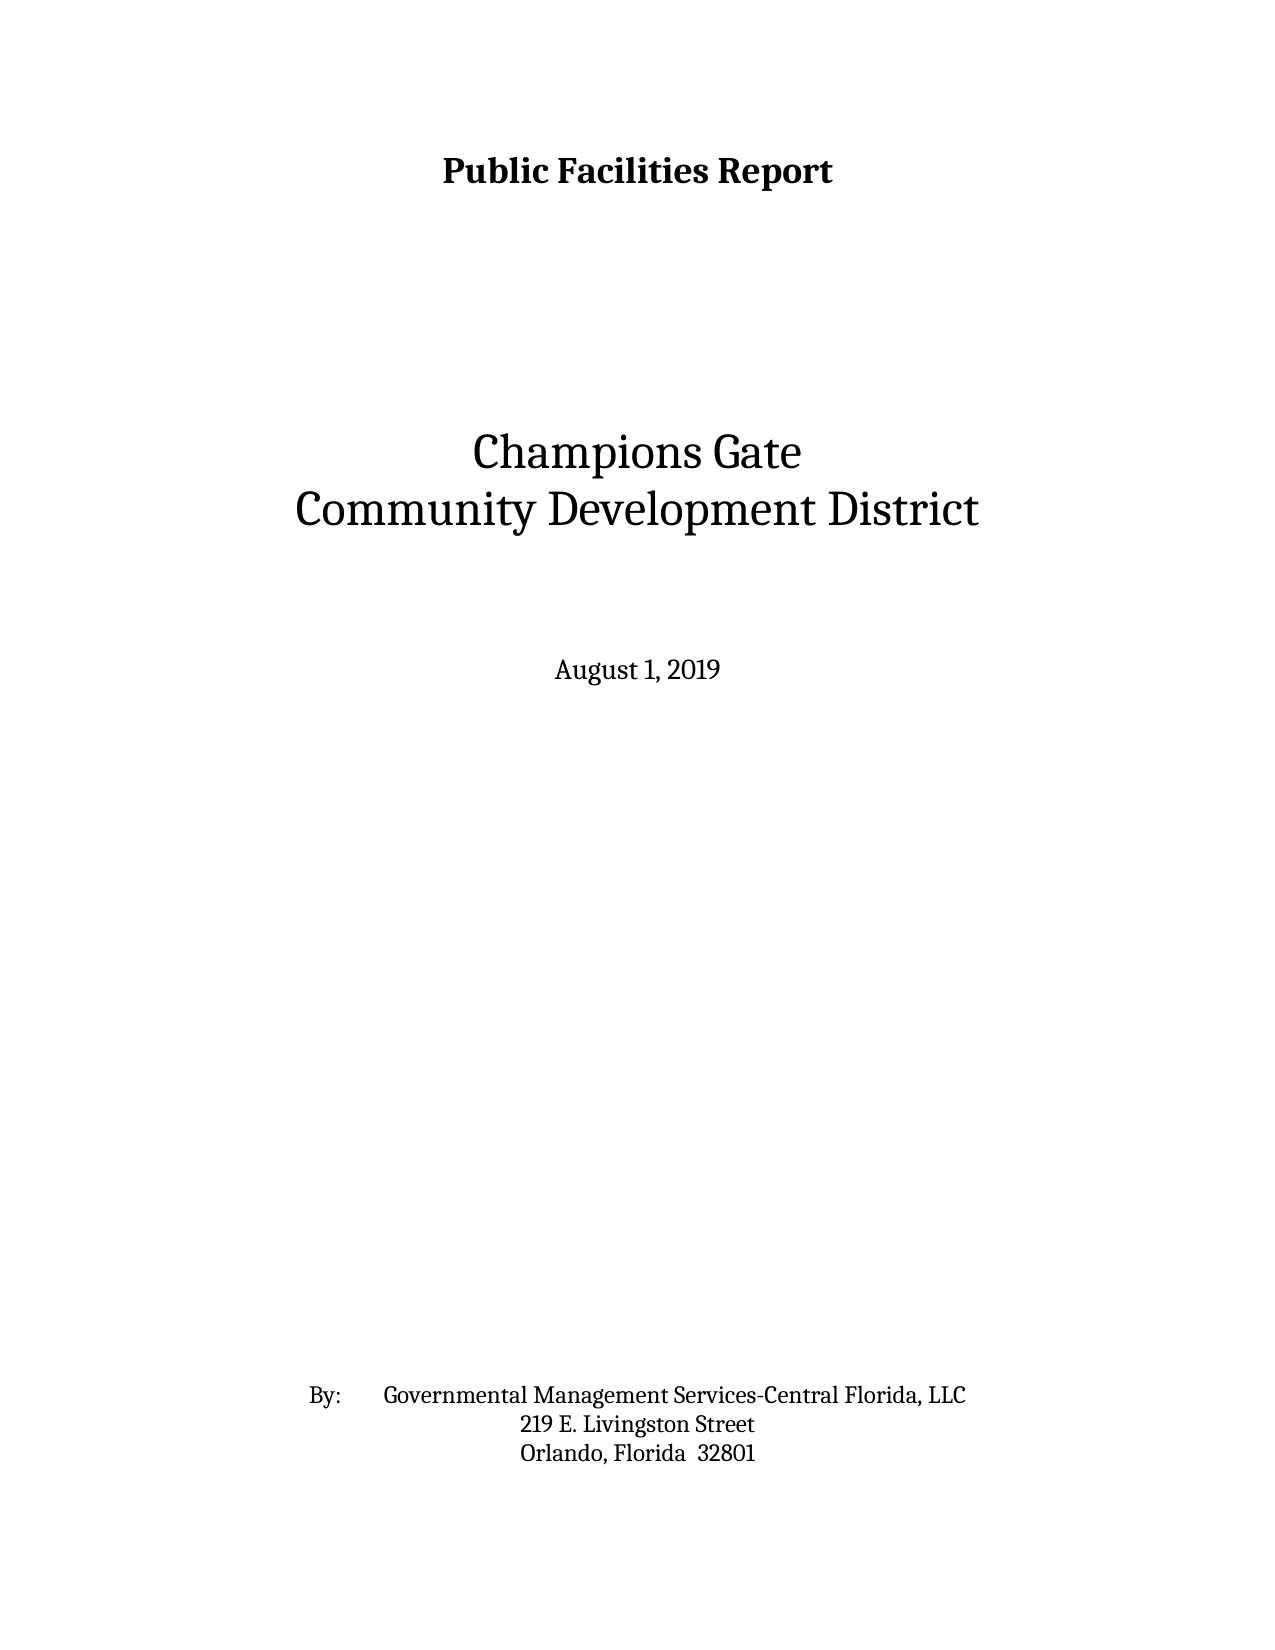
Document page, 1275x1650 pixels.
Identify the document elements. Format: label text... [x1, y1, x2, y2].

text August 1, 2019 [187, 653, 1087, 687]
text By: Governmental Management Services-Central Florida, LLC [187, 1381, 1087, 1410]
text 219 E. Livingston Street [187, 1410, 1087, 1439]
text Champions Gate [187, 423, 1087, 481]
text Community Development District [187, 481, 1087, 538]
text Public Facilities Report [187, 150, 1087, 193]
text Orlando, Florida 32801 [187, 1439, 1087, 1468]
